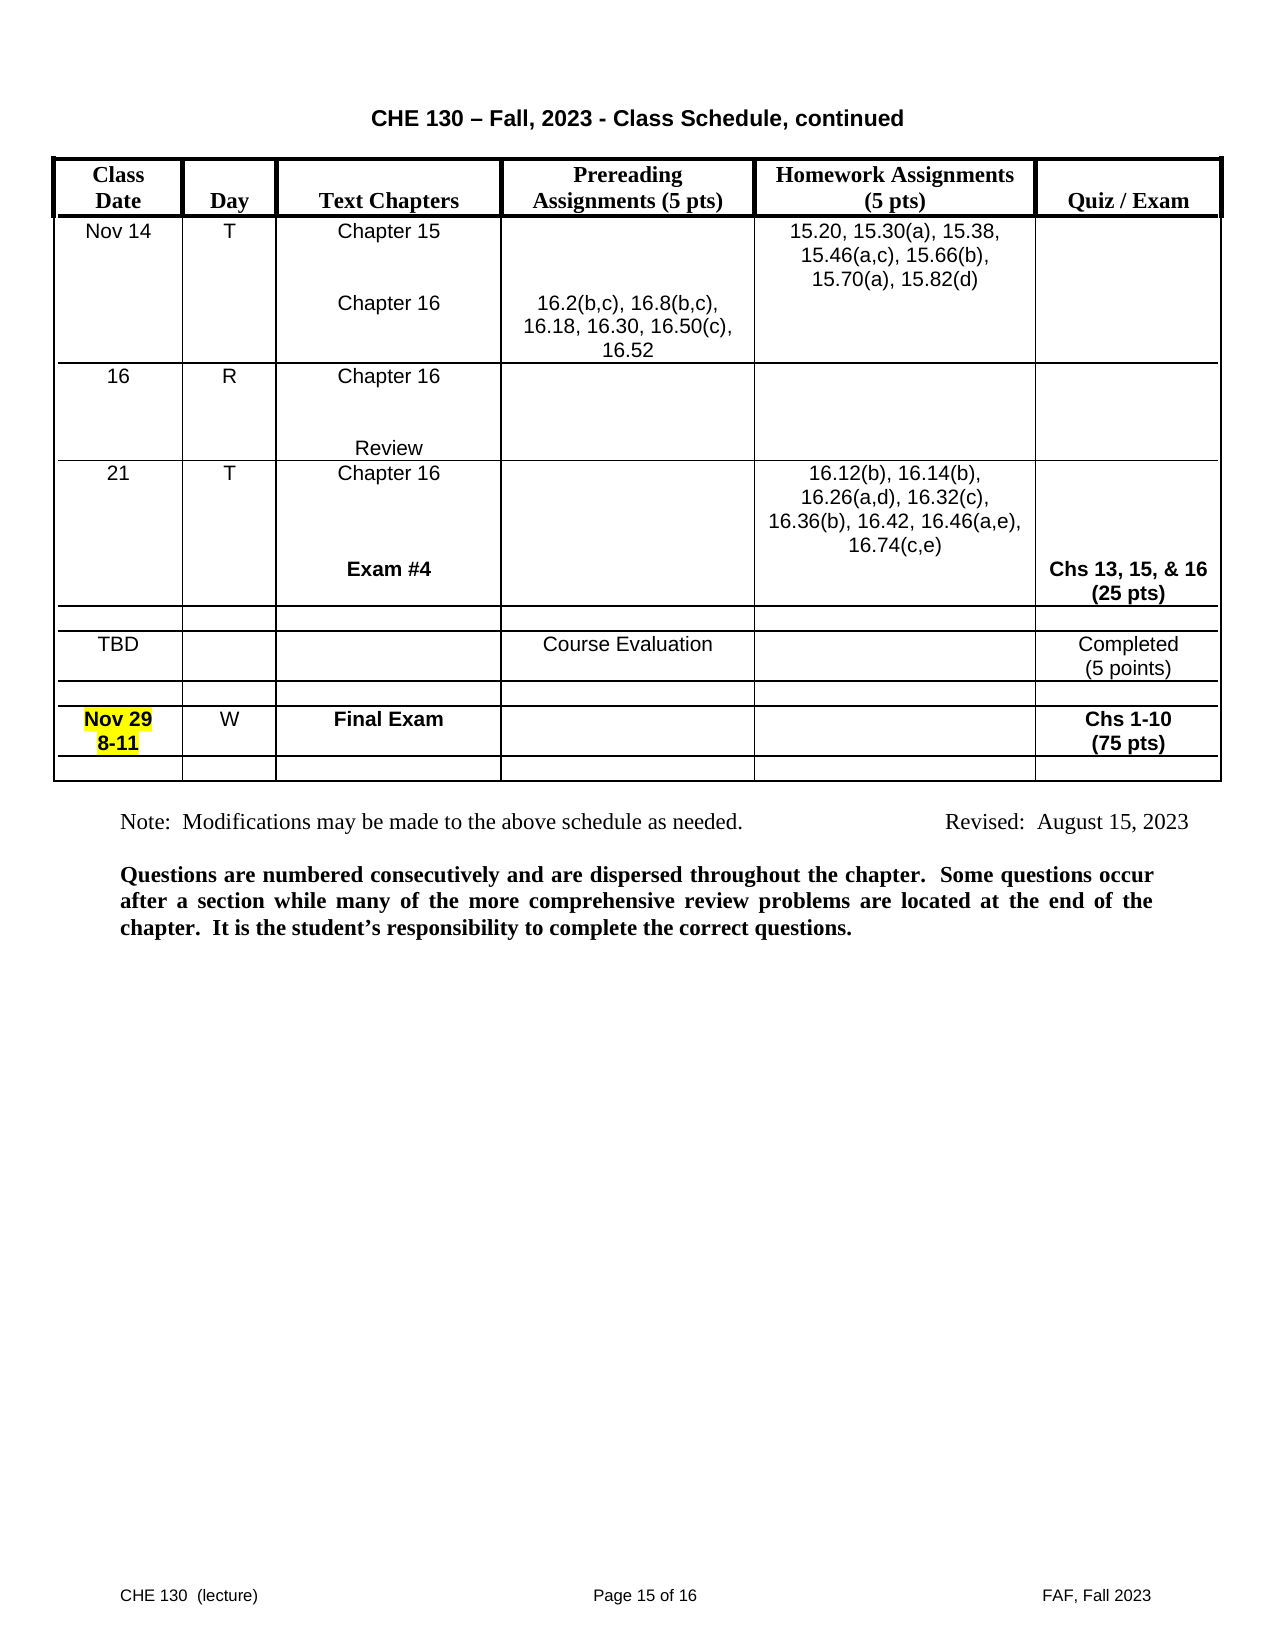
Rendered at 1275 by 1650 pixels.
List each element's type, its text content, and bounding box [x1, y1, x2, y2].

table_cell [755, 364, 1035, 459]
table_cell [1036, 362, 1220, 459]
table_cell [755, 757, 1035, 780]
table_cell T [183, 461, 275, 605]
table_cell T [183, 218, 275, 362]
table_header Text Chapters [279, 161, 499, 214]
table_cell [277, 607, 500, 630]
table_cell Chs 13, 15, & 16 (25 pts) [1036, 460, 1220, 605]
table_cell 21 [55, 460, 182, 605]
table_cell [55, 605, 182, 630]
table_cell [1036, 605, 1220, 630]
table_header Homework Assignments (5 pts) [757, 161, 1033, 214]
table_cell TBD [55, 630, 182, 680]
table_cell [502, 461, 754, 605]
table_cell [183, 757, 275, 780]
table_cell 16.12(b), 16.14(b), 16.26(a,d), 16.32(c), 16.36(b), 16.42, 16.46(a,e), 16.74(c,e) [755, 461, 1035, 605]
table_cell [502, 682, 754, 705]
table_cell [1036, 680, 1220, 705]
table_cell [502, 757, 754, 780]
table_cell Final Exam [277, 707, 500, 755]
table_cell [502, 707, 754, 755]
table_cell [755, 607, 1035, 630]
table_cell [55, 680, 182, 705]
table_header Quiz / Exam [1038, 161, 1219, 214]
table_cell Chs 1-10 (75 pts) [1036, 705, 1220, 755]
table_cell Nov 29 8-11 [55, 705, 97, 755]
table_cell 15.20, 15.30(a), 15.38, 15.46(a,c), 15.66(b), 15.70(a), 15.82(d) [755, 218, 1035, 362]
text CHE 130 – Fall, 2023 - Class Schedule, continued [120, 105, 1155, 131]
table_cell [755, 707, 1035, 755]
table_cell 16 [55, 362, 182, 459]
table_cell 16.2(b,c), 16.8(b,c), 16.18, 16.30, 16.50(c), 16.52 [502, 218, 754, 362]
table_cell Completed (5 points) [1036, 630, 1220, 680]
table_cell [277, 682, 500, 705]
table_cell Nov 29 8-11 [139, 707, 182, 755]
table_cell [1036, 214, 1220, 362]
text Note: Modifications may be made to the above schedule as needed. Revised: August 15, 2023 [120, 808, 1207, 835]
table_cell [183, 607, 275, 630]
table_cell [502, 364, 754, 459]
table_cell [55, 755, 182, 780]
table_cell R [183, 364, 275, 459]
table_cell Nov 14 [55, 214, 182, 362]
table_cell [755, 682, 1035, 705]
table_cell [755, 632, 1035, 680]
table_header Day [185, 161, 274, 214]
table_cell Chapter 16 Exam #4 [277, 461, 500, 605]
table_cell Course Evaluation [502, 632, 754, 680]
table_cell Chapter 16 Review [277, 364, 500, 459]
text Questions are numbered consecutively and are dispersed throughout the chapter. Some questions occur after a section while many of the more comprehensive review problems are located at the end of the chapter. It is the student’s responsibility to complete the correct questions. [120, 861, 1155, 940]
table_header Class Date [56, 161, 180, 214]
table_cell W [183, 707, 275, 755]
table_cell Chapter 15 Chapter 16 [277, 218, 500, 362]
table_cell [1036, 755, 1220, 780]
table_cell [183, 632, 275, 680]
table_cell [502, 607, 754, 630]
table_header Prereading Assignments (5 pts) [504, 161, 752, 214]
table_cell [277, 632, 500, 680]
table_cell [277, 757, 500, 780]
table_cell [183, 682, 275, 705]
